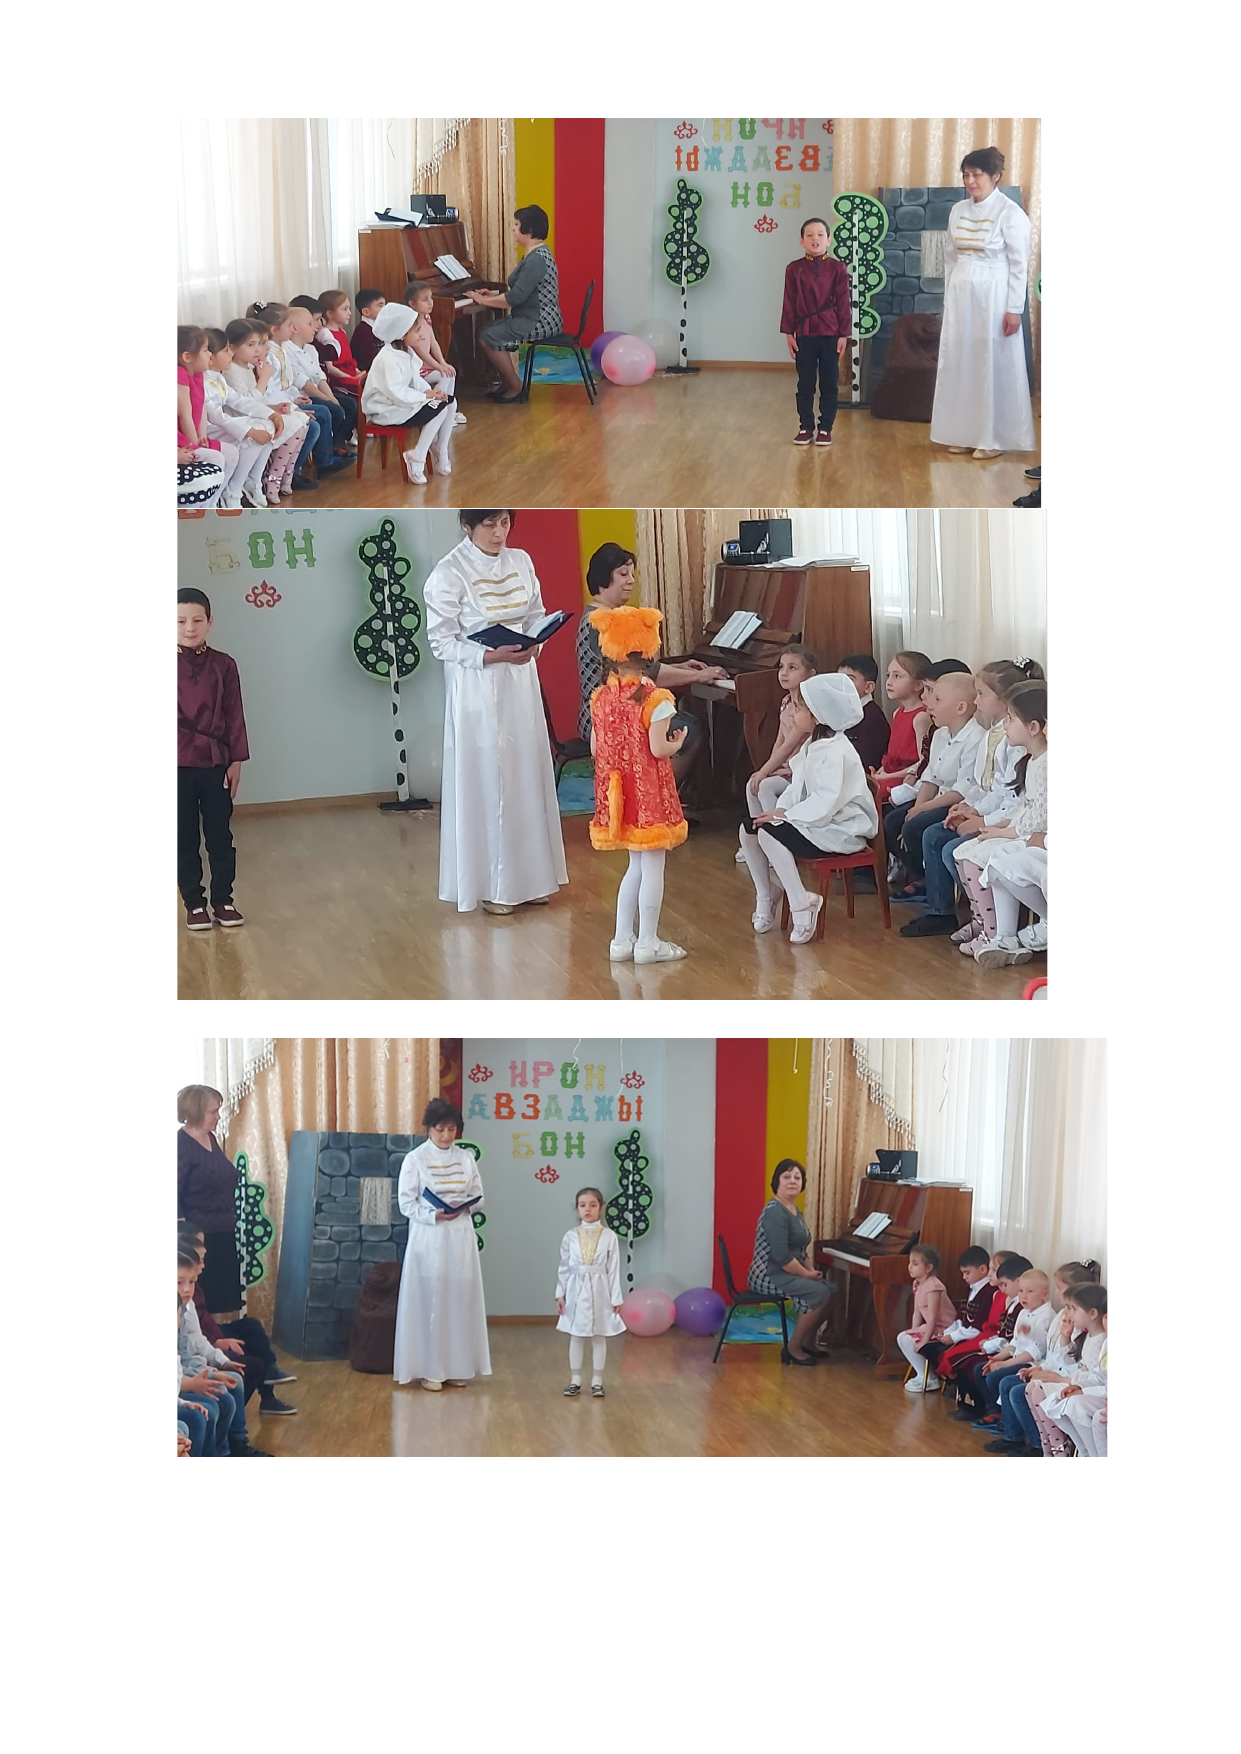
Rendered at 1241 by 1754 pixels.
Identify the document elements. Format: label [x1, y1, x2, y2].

picture [177, 118, 1042, 508]
picture [177, 509, 1048, 1000]
picture [177, 1038, 1108, 1457]
